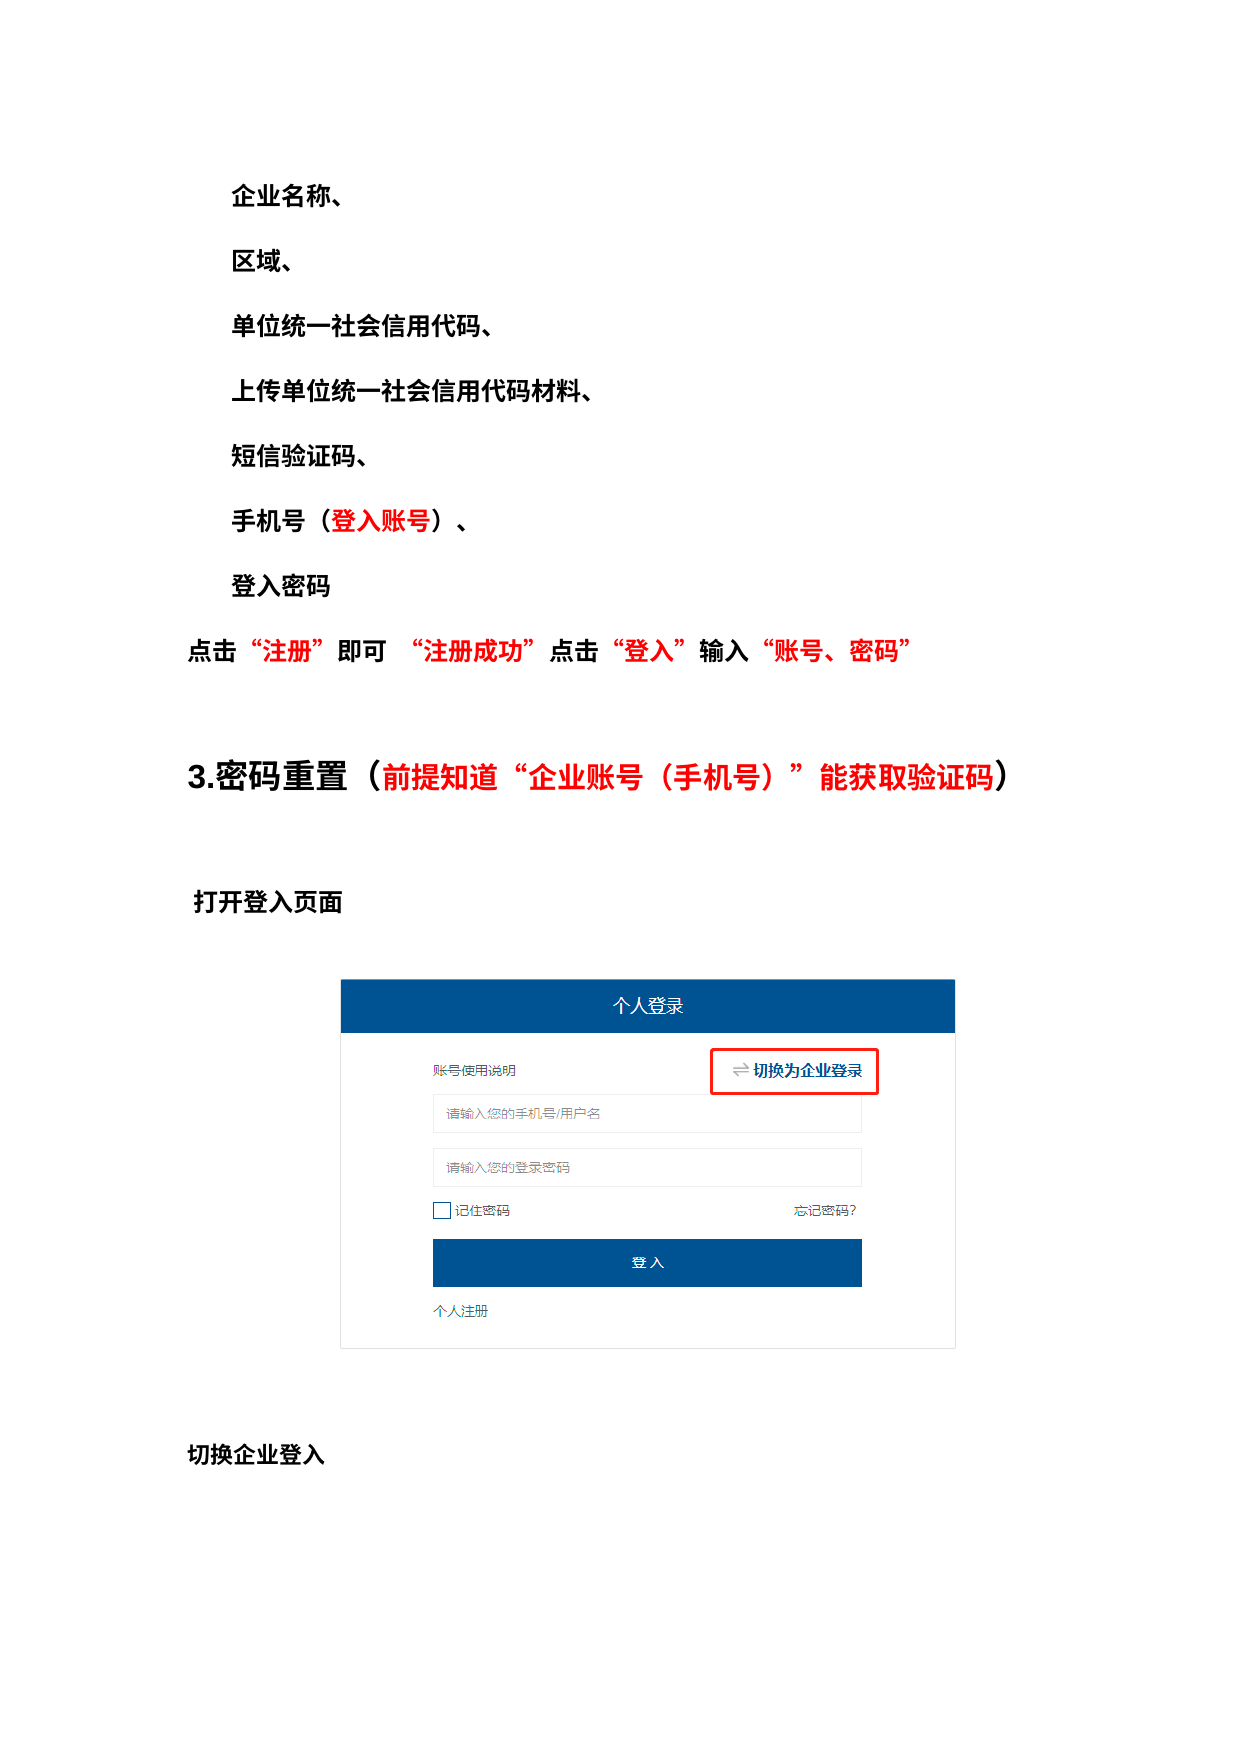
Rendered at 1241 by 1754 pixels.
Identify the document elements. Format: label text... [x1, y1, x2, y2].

list 手机号（登入账号）、 [187, 487, 1053, 552]
subtitle 3.密码重置（前提知道“企业账号（手机号）”能获取验证码） [187, 742, 1053, 807]
list 短信验证码、 [187, 422, 1053, 487]
list 区域、 [187, 227, 1053, 292]
list 切换企业登入 [187, 1421, 1053, 1486]
list 上传单位统一社会信用代码材料、 [187, 357, 1053, 422]
list 登入密码 [187, 552, 1053, 617]
list 打开登入页面 [187, 868, 1053, 933]
list 单位统一社会信用代码、 [187, 292, 1053, 357]
list 点击“注册”即可 “注册成功”点击“登入”输入“账号、密码” [187, 617, 1053, 682]
picture [187, 933, 1053, 1397]
list 企业名称、 [187, 162, 1053, 227]
